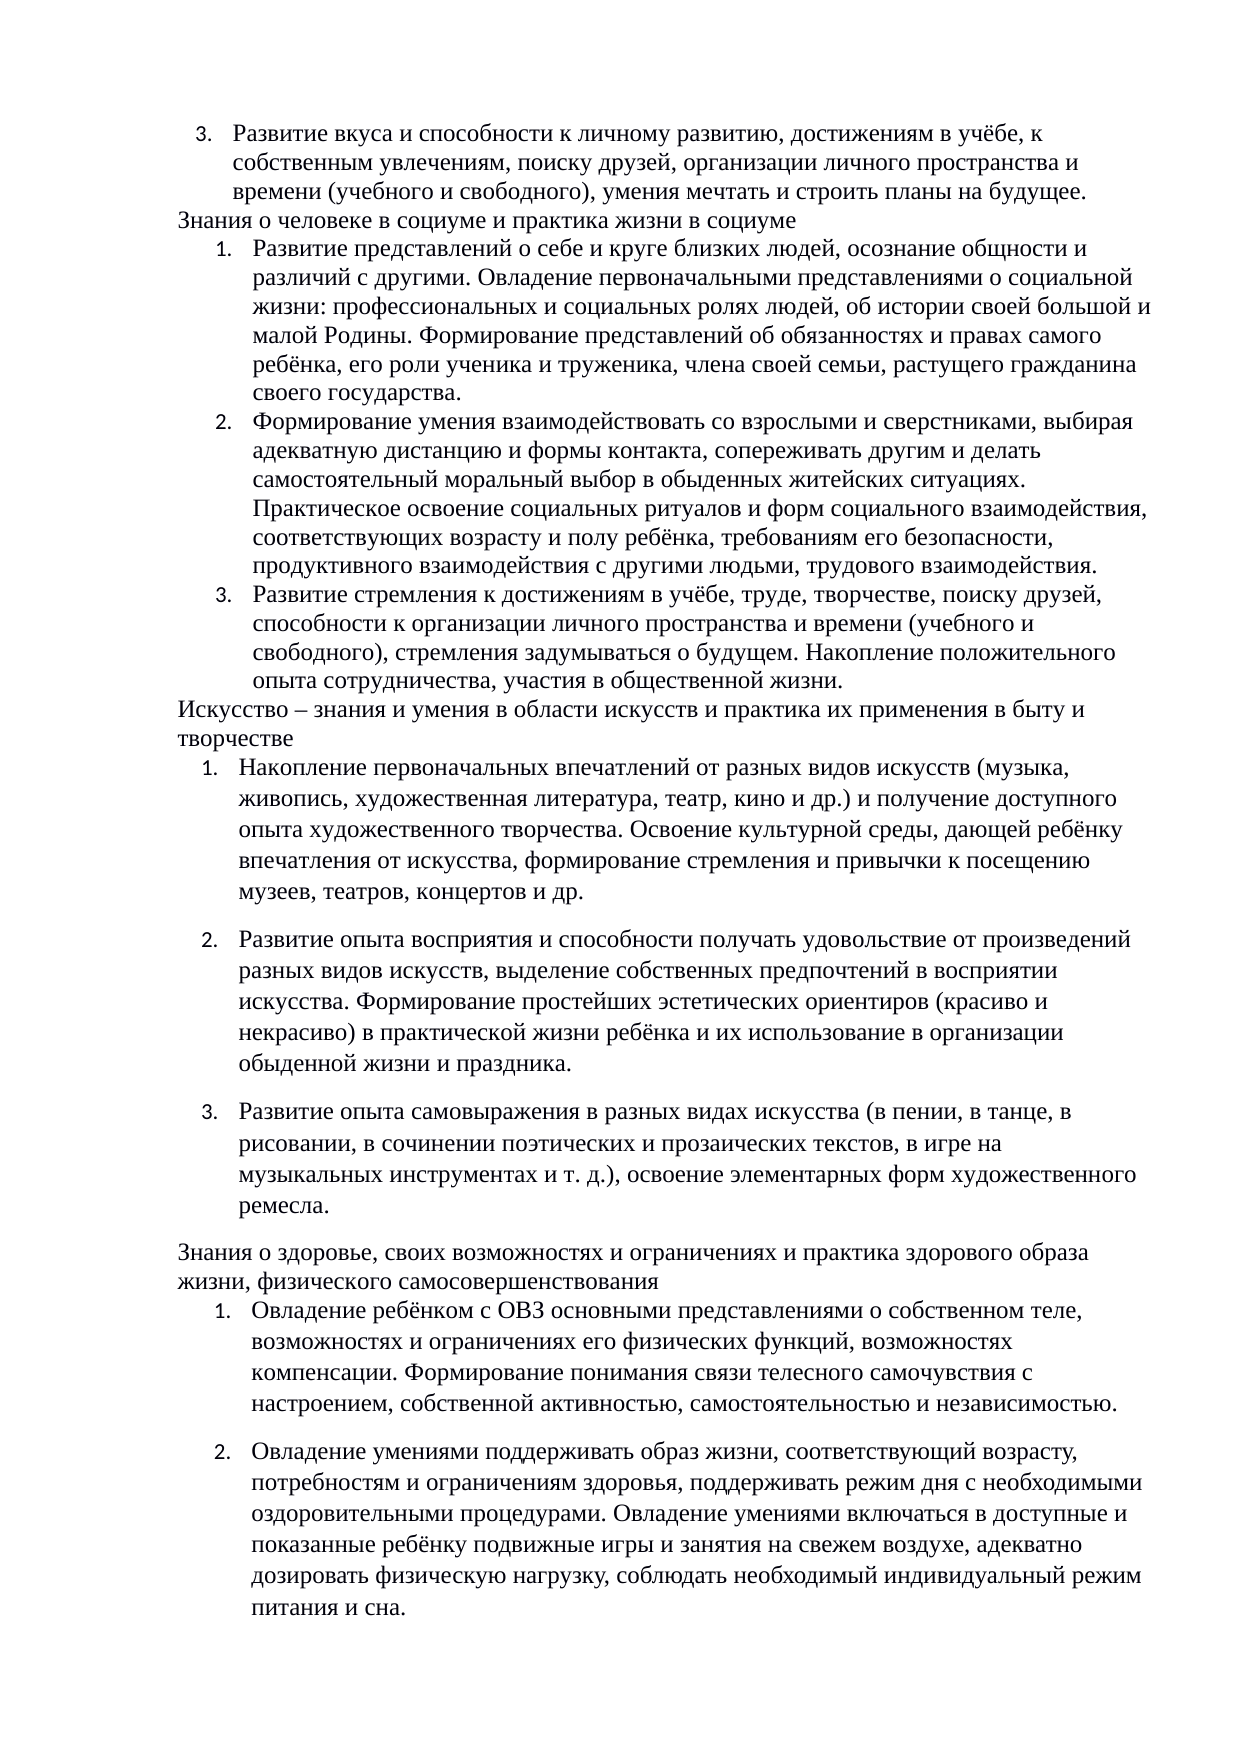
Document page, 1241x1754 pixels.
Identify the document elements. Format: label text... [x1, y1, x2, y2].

list Накопление первоначальных впечатлений от разных видов искусств (музыка, живопись, художественная литература, театр, кино и др.) и получение доступного опыта художественного творчества. Освоение культурной среды, дающей ребёнку впечатления от искусства, формирование стремления и привычки к посещению музеев, театров, концертов и др. [201, 752, 1152, 905]
text Искусство – знания и умения в области искусств и практика их применения в быту и творчестве [177, 694, 1152, 752]
list Овладение умениями поддерживать образ жизни, соответствующий возрасту, потребностям и ограничениям здоровья, поддерживать режим дня с необходимыми оздоровительными процедурами. Овладение умениями включаться в доступные и показанные ребёнку подвижные игры и занятия на свежем воздухе, адекватно дозировать физическую нагрузку, соблюдать необходимый индивидуальный режим питания и сна. [214, 1436, 1152, 1620]
list Развитие представлений о себе и круге близких людей, осознание общности и различий с другими. Овладение первоначальными представлениями о социальной жизни: профессиональных и социальных ролях людей, об истории своей большой и малой Родины. Формирование представлений об обязанностях и правах самого ребёнка, его роли ученика и труженика, члена своей семьи, растущего гражданина своего государства. [215, 233, 1152, 406]
list Формирование умения взаимодействовать со взрослыми и сверстниками, выбирая адекватную дистанцию и формы контакта, сопереживать другим и делать самостоятельный моральный выбор в обыденных житейских ситуациях. Практическое освоение социальных ритуалов и форм социального взаимодействия, соответствующих возрасту и полу ребёнка, требованиям его безопасности, продуктивного взаимодействия с другими людьми, трудового взаимодействия. [215, 406, 1152, 579]
list Развитие вкуса и способности к личному развитию, достижениям в учёбе, к собственным увлечениям, поиску друзей, организации личного пространства и времени (учебного и свободного), умения мечтать и строить планы на будущее. [195, 118, 1152, 205]
text Знания о здоровье, своих возможностях и ограничениях и практика здорового образа жизни, физического самосовершенствования [177, 1237, 1152, 1295]
list Развитие опыта восприятия и способности получать удовольствие от произведений разных видов искусств, выделение собственных предпочтений в восприятии искусства. Формирование простейших эстетических ориентиров (красиво и некрасиво) в практической жизни ребёнка и их использование в организации обыденной жизни и праздника. [201, 924, 1152, 1077]
list Развитие опыта самовыражения в разных видах искусства (в пении, в танце, в рисовании, в сочинении поэтических и прозаических текстов, в игре на музыкальных инструментах и т. д.), освоение элементарных форм художественного ремесла. [201, 1096, 1152, 1218]
list Овладение ребёнком с ОВЗ основными представлениями о собственном теле, возможностях и ограничениях его физических функций, возможностях компенсации. Формирование понимания связи телесного самочувствия с настроением, собственной активностью, самостоятельностью и независимостью. [214, 1295, 1152, 1417]
text Знания о человеке в социуме и практика жизни в социуме [177, 205, 1152, 233]
list Развитие стремления к достижениям в учёбе, труде, творчестве, поиску друзей, способности к организации личного пространства и времени (учебного и свободного), стремления задумываться о будущем. Накопление положительного опыта сотрудничества, участия в общественной жизни. [215, 579, 1152, 694]
